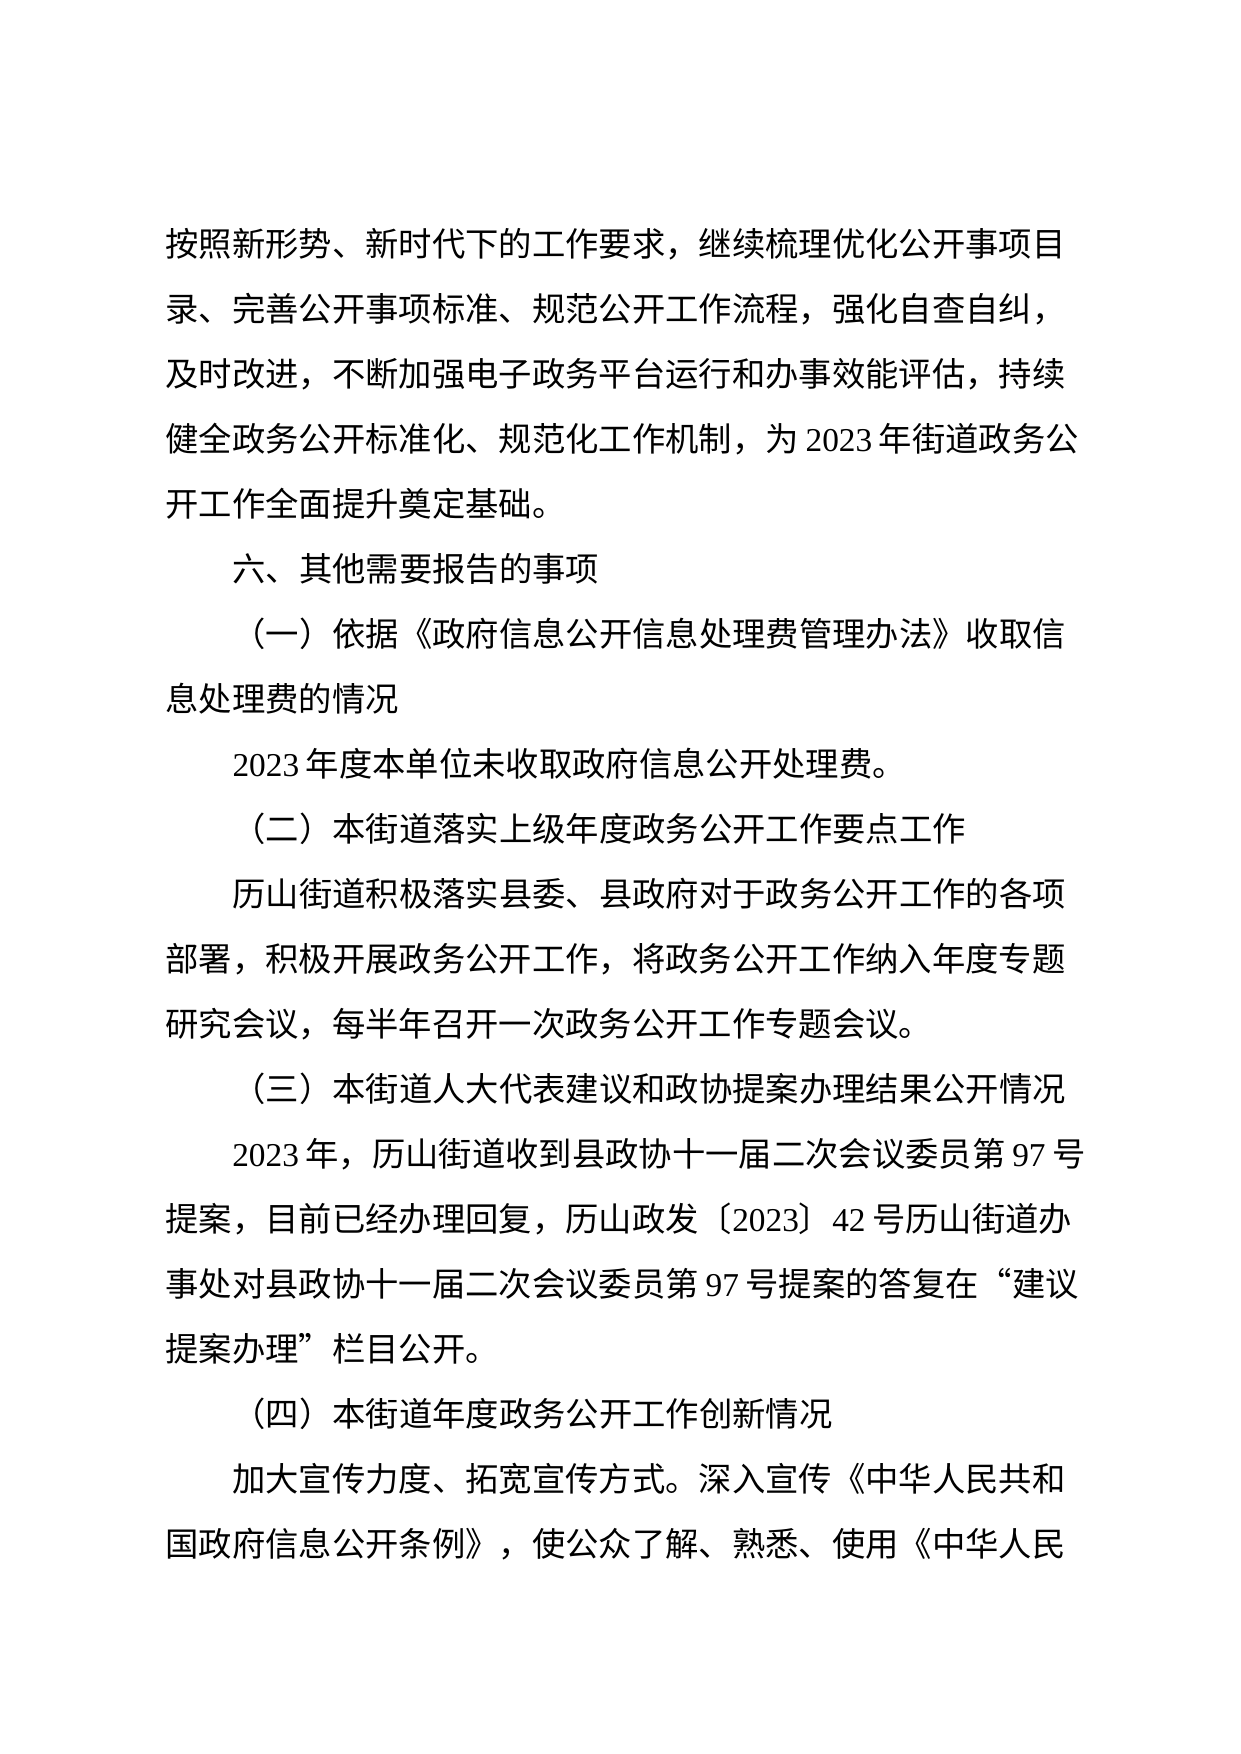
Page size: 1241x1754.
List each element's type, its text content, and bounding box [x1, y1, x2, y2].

text （一）依据《政府信息公开信息处理费管理办法》收取信息处理费的情况 [165, 599, 1087, 729]
text 六、其他需要报告的事项 [165, 534, 1087, 599]
text 2023年度本单位未收取政府信息公开处理费。 [165, 729, 1087, 794]
text 2023年，历山街道收到县政协十一届二次会议委员第97号提案，目前已经办理回复，历山政发〔2023〕42号历山街道办事处对县政协十一届二次会议委员第97号提案的答复在“建议提案办理”栏目公开。 [165, 1119, 1087, 1379]
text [165, 209, 1087, 534]
list （四）本街道年度政务公开工作创新情况 [165, 1379, 1087, 1444]
text （三）本街道人大代表建议和政协提案办理结果公开情况 [165, 1054, 1087, 1119]
text （二）本街道落实上级年度政务公开工作要点工作 [165, 794, 1087, 859]
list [165, 1444, 1087, 1574]
text 历山街道积极落实县委、县政府对于政务公开工作的各项部署，积极开展政务公开工作，将政务公开工作纳入年度专题研究会议，每半年召开一次政务公开工作专题会议。 [165, 859, 1087, 1054]
